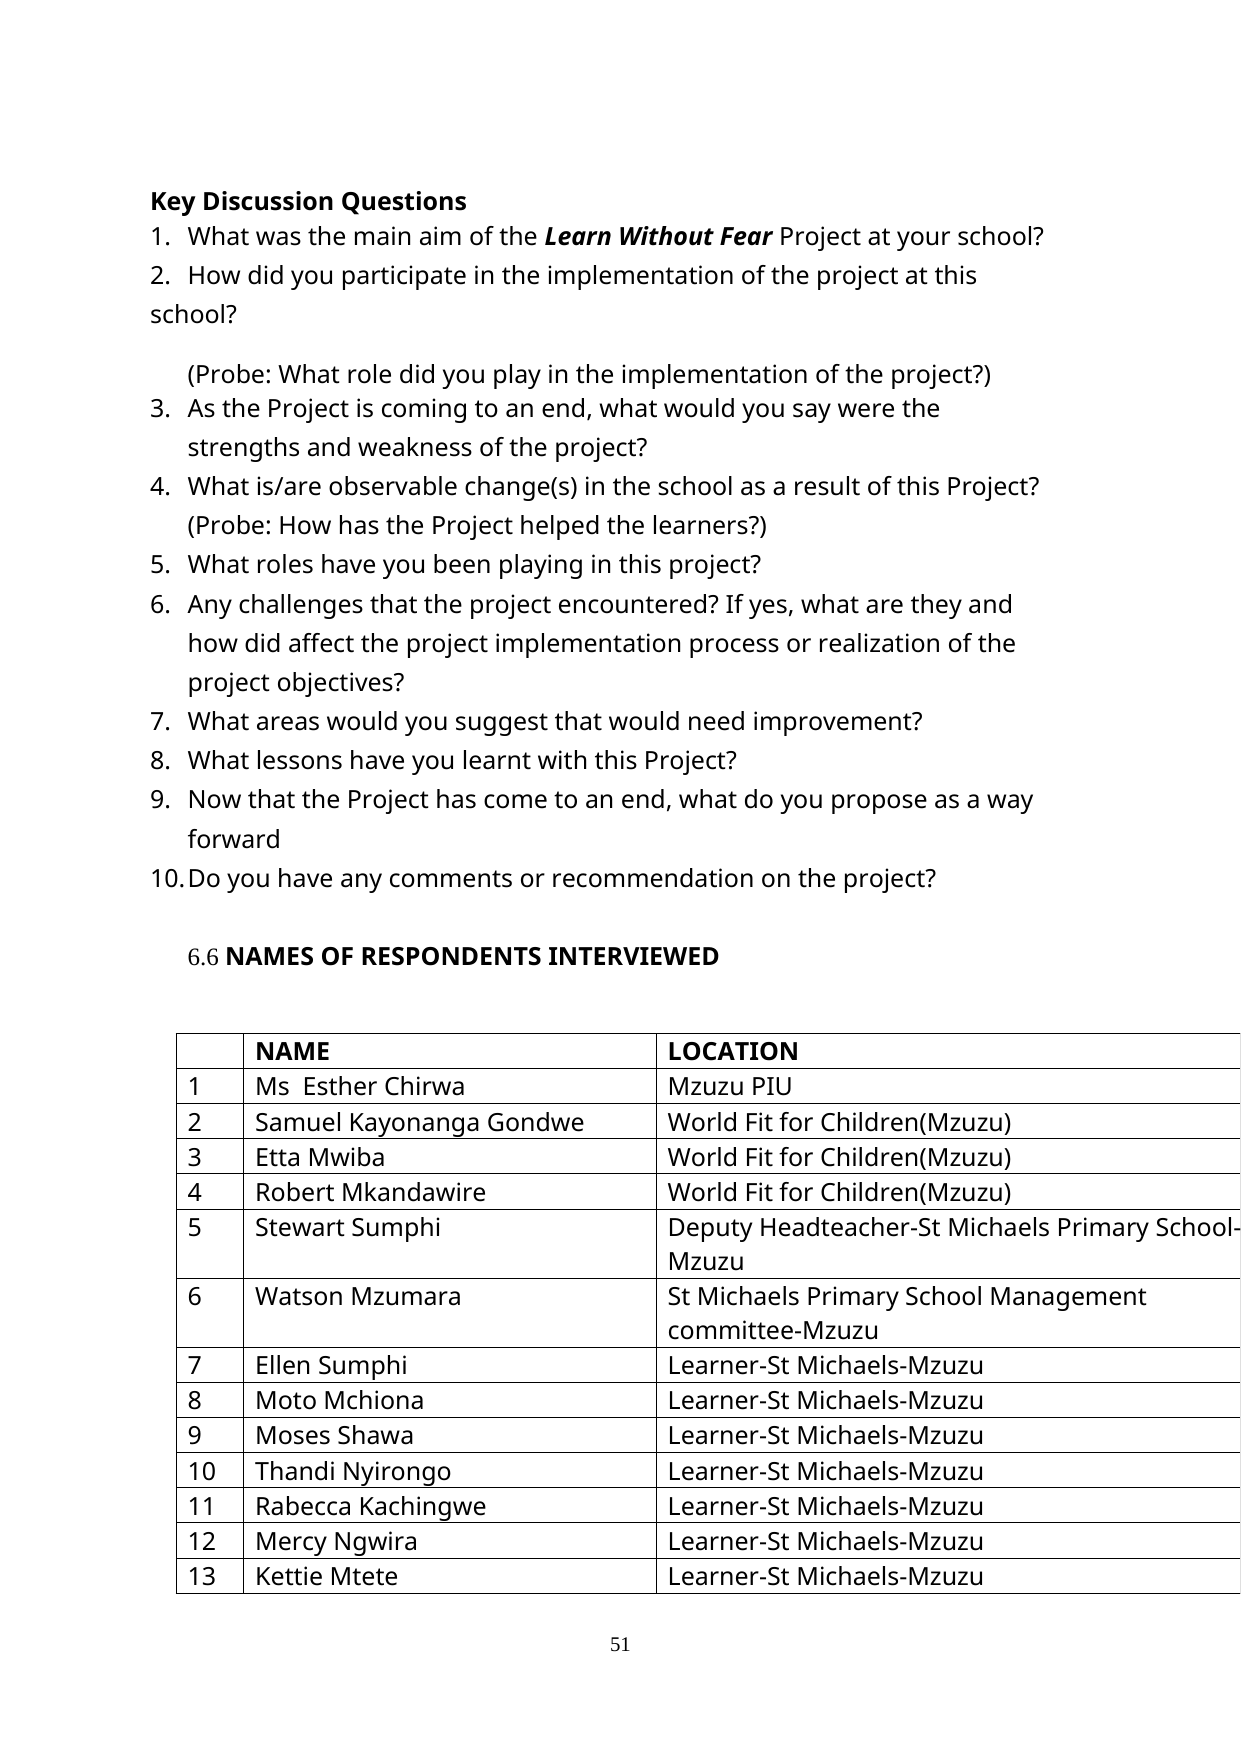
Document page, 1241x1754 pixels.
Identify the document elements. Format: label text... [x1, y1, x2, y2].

table_cell Learner-St Michaels-Mzuzu [657, 1348, 1240, 1382]
table_cell Learner-St Michaels-Mzuzu [657, 1453, 1240, 1487]
list What lessons have you learnt with this Project? [150, 743, 1053, 777]
table_cell 8 [177, 1383, 243, 1417]
table_cell 9 [177, 1418, 243, 1452]
table_cell Mzuzu PIU [657, 1069, 1240, 1103]
table_cell Kettie Mtete [244, 1559, 656, 1592]
table_cell St Michaels Primary School Management committee-Mzuzu [657, 1279, 1240, 1347]
table_cell 13 [177, 1559, 243, 1592]
table_cell 1 [177, 1069, 243, 1103]
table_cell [657, 1559, 1240, 1592]
table_cell 3 [177, 1139, 243, 1173]
list Now that the Project has come to an end, what do you propose as a way forward [150, 782, 1053, 855]
table_cell Thandi Nyirongo [244, 1453, 656, 1487]
table_cell Ms Esther Chirwa [244, 1069, 656, 1103]
list What roles have you been playing in this project? [150, 547, 1053, 581]
list What is/are observable change(s) in the school as a result of this Project? (Probe: How has the Project helped the learners?) [150, 469, 1053, 542]
table_header NAME [244, 1034, 656, 1068]
table_cell 4 [177, 1174, 243, 1208]
list As the Project is coming to an end, what would you say were the strengths and weakness of the project? [150, 391, 1053, 464]
table_cell Stewart Sumphi [244, 1210, 656, 1278]
table_cell 10 [177, 1453, 243, 1487]
table_cell Moto Mchiona [244, 1383, 656, 1417]
table_cell 11 [177, 1488, 243, 1522]
table_cell Samuel Kayonanga Gondwe [244, 1104, 656, 1138]
list How did you participate in the implementation of the project at this school? [150, 257, 1053, 331]
table_cell World Fit for Children(Mzuzu) [657, 1174, 1240, 1208]
table_cell Learner-St Michaels-Mzuzu [657, 1523, 1240, 1557]
table_cell Learner-St Michaels-Mzuzu [657, 1383, 1240, 1417]
table_cell Learner-St Michaels-Mzuzu [657, 1488, 1240, 1522]
table_cell Rabecca Kachingwe [244, 1488, 656, 1522]
table_cell World Fit for Children(Mzuzu) [657, 1139, 1240, 1173]
list Any challenges that the project encountered? If yes, what are they and how did affect the project implementation process or realization of the project objectives? [150, 586, 1053, 699]
table_cell 6 [177, 1279, 243, 1347]
table_cell Ellen Sumphi [244, 1348, 656, 1382]
table_cell Learner-St Michaels-Mzuzu [657, 1418, 1240, 1452]
list What was the main aim of the Learn Without Fear Project at your school? [150, 218, 1053, 252]
table_cell Mercy Ngwira [244, 1523, 656, 1557]
table_cell 12 [177, 1523, 243, 1557]
table_header [177, 1034, 243, 1068]
list Do you have any comments or recommendation on the project? [150, 861, 1053, 894]
table_cell 2 [177, 1104, 243, 1138]
table_header LOCATION [657, 1034, 1240, 1068]
table_cell Deputy Headteacher-St Michaels Primary School-Mzuzu [657, 1210, 1240, 1278]
text (Probe: What role did you play in the implementation of the project?) [150, 356, 1053, 391]
table_cell Moses Shawa [244, 1418, 656, 1452]
table_cell 7 [177, 1348, 243, 1382]
table_cell Robert Mkandawire [244, 1174, 656, 1208]
table_cell 5 [177, 1210, 243, 1278]
table_cell World Fit for Children(Mzuzu) [657, 1104, 1240, 1138]
text Key Discussion Questions [150, 184, 1053, 218]
table_cell Watson Mzumara [244, 1279, 656, 1347]
table_cell Etta Mwiba [244, 1139, 656, 1173]
list NAMES OF RESPONDENTS INTERVIEWED [187, 939, 1053, 973]
list What areas would you suggest that would need improvement? [150, 704, 1053, 738]
